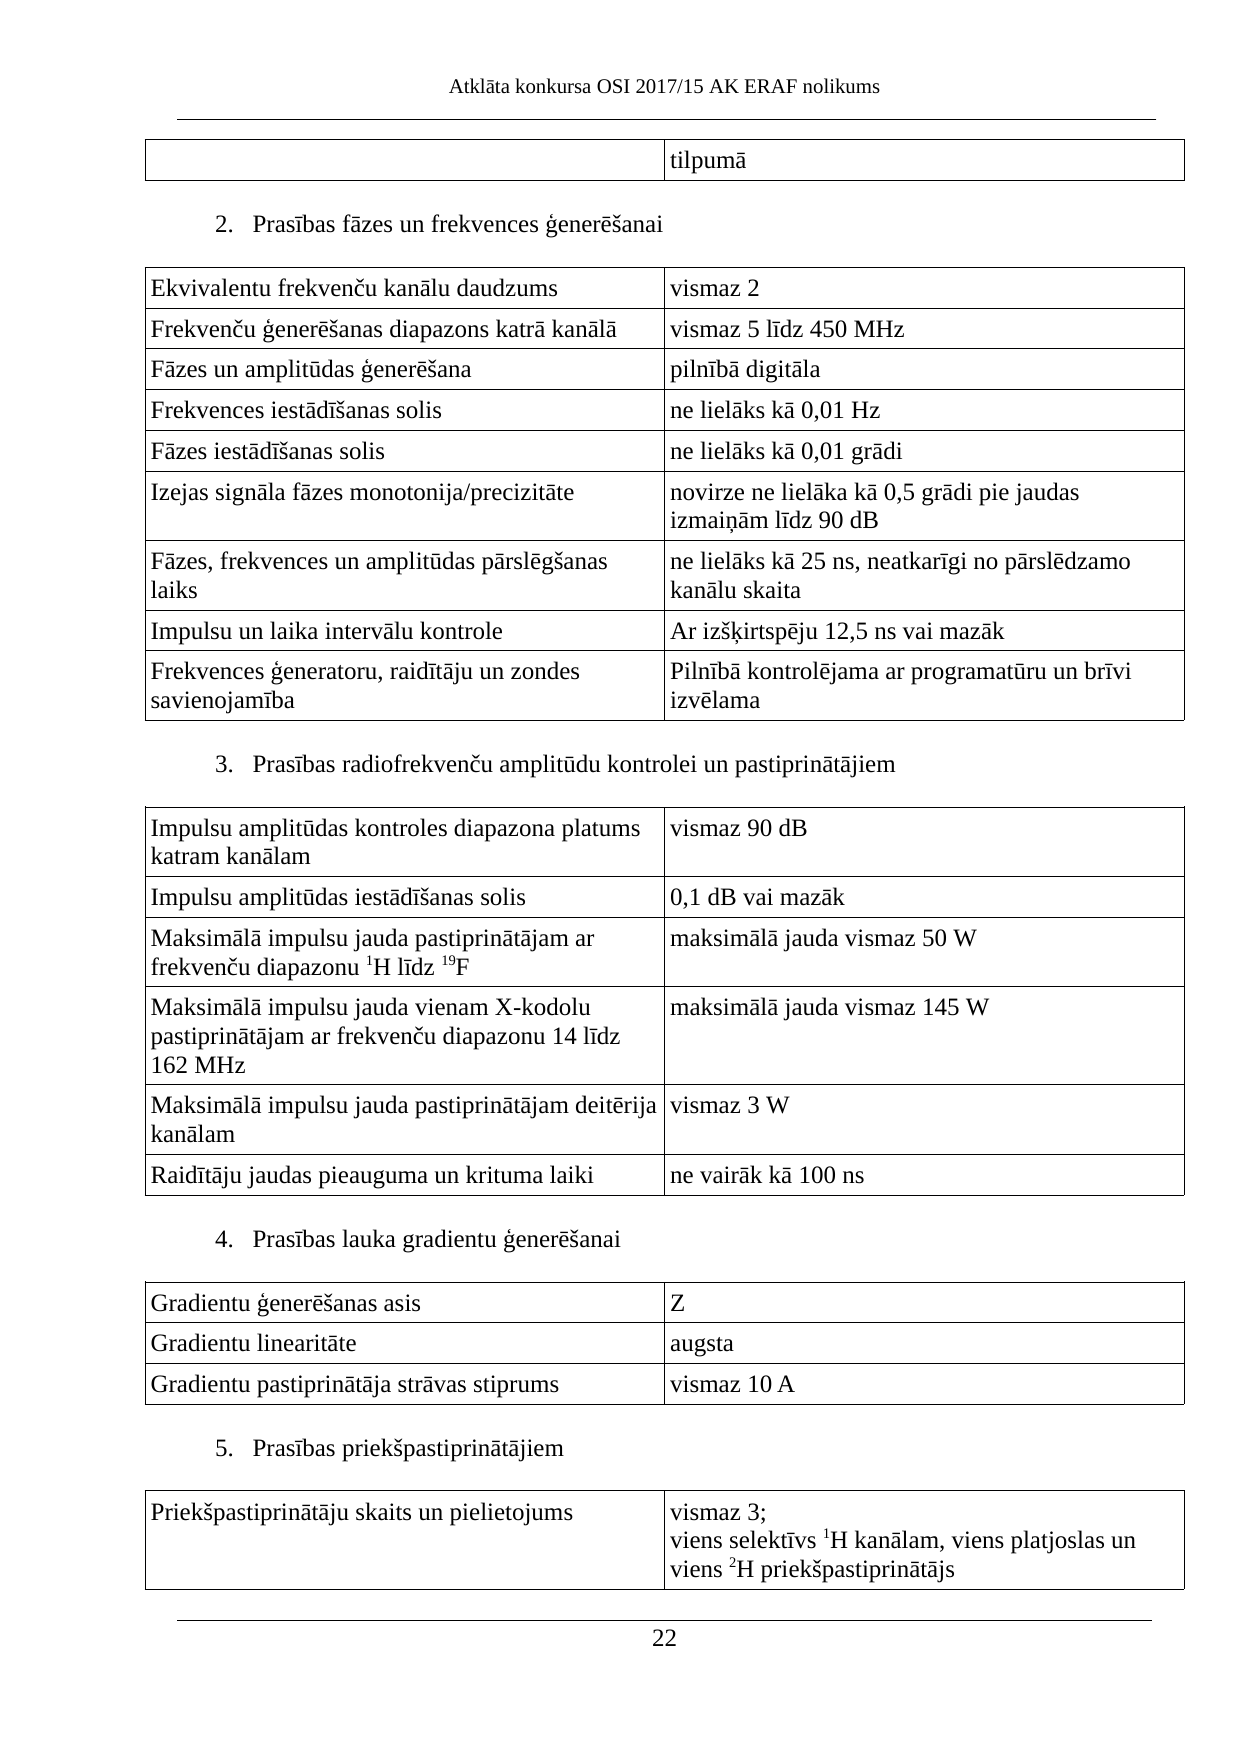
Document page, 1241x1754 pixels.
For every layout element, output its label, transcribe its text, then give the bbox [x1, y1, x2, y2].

table_cell 0,1 dB vai mazāk [665, 877, 1184, 917]
table_cell Gradientu linearitāte [146, 1323, 664, 1363]
table_cell Raidītāju jaudas pieauguma un krituma laiki [146, 1155, 664, 1194]
table_cell vismaz 5 līdz 450 MHz [665, 309, 1184, 348]
list Prasības fāzes un frekvences ģenerēšanai [215, 209, 1152, 238]
table_header Ekvivalentu frekvenču kanālu daudzums [146, 268, 664, 308]
table_cell ne lielāks kā 25 ns, neatkarīgi no pārslēdzamo kanālu skaita [665, 541, 1184, 609]
table_header Impulsu amplitūdas kontroles diapazona platums katram kanālam [146, 808, 664, 876]
table_header vismaz 2 [665, 268, 1184, 308]
table_cell Pilnībā kontrolējama ar programatūru un brīvi izvēlama [665, 651, 1184, 720]
table_cell augsta [665, 1323, 1184, 1363]
table_cell Ar izšķirtspēju 12,5 ns vai mazāk [665, 611, 1184, 650]
table_cell ne vairāk kā 100 ns [665, 1155, 1184, 1194]
table_cell Fāzes, frekvences un amplitūdas pārslēgšanas laiks [146, 541, 664, 609]
list Prasības priekšpastiprinātājiem [215, 1433, 1152, 1462]
table_cell Maksimālā impulsu jauda pastiprinātājam deitērija kanālam [146, 1085, 664, 1154]
table_cell Fāzes iestādīšanas solis [146, 431, 664, 471]
table_cell maksimālā jauda vismaz 50 W [665, 918, 1184, 986]
table_cell Gradientu pastiprinātāja strāvas stiprums [146, 1364, 664, 1403]
table_cell Maksimālā impulsu jauda vienam X-kodolu pastiprinātājam ar frekvenču diapazonu 14 līdz 162 MHz [146, 987, 664, 1084]
table_cell ne lielāks kā 0,01 grādi [665, 431, 1184, 471]
table_cell Fāzes un amplitūdas ģenerēšana [146, 349, 664, 389]
table_cell Frekvences iestādīšanas solis [146, 390, 664, 430]
list Prasības radiofrekvenču amplitūdu kontrolei un pastiprinātājiem [215, 749, 1152, 778]
table_header vismaz 3; viens selektīvs 1H kanālam, viens platjoslas un viens 2H priekšpastiprinātājs [665, 1491, 1184, 1588]
table_cell Impulsu amplitūdas iestādīšanas solis [146, 877, 664, 917]
table_cell Izejas signāla fāzes monotonija/precizitāte [146, 472, 664, 540]
list Prasības lauka gradientu ģenerēšanai [215, 1224, 1152, 1253]
table_cell Impulsu un laika intervālu kontrole [146, 611, 664, 650]
table_cell Maksimālā impulsu jauda pastiprinātājam ar frekvenču diapazonu 1H līdz 19F [146, 918, 664, 986]
table_cell Frekvenču ģenerēšanas diapazons katrā kanālā [146, 309, 664, 348]
table_cell novirze ne lielāka kā 0,5 grādi pie jaudas izmaiņām līdz 90 dB [665, 472, 1184, 540]
table_header Priekšpastiprinātāju skaits un pielietojums [146, 1491, 664, 1588]
table_cell ne lielāks kā 0,01 Hz [665, 390, 1184, 430]
table_cell vismaz 3 W [665, 1085, 1184, 1154]
table_cell pilnībā digitāla [665, 349, 1184, 389]
table_header Z [665, 1283, 1184, 1322]
table_header vismaz 90 dB [665, 808, 1184, 876]
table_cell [146, 140, 664, 180]
table_cell Frekvences ģeneratoru, raidītāju un zondes savienojamība [146, 651, 664, 720]
table_cell vismaz 10 A [665, 1364, 1184, 1403]
table_cell maksimālā jauda vismaz 145 W [665, 987, 1184, 1084]
table_header Gradientu ģenerēšanas asis [146, 1283, 664, 1322]
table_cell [665, 140, 1184, 180]
